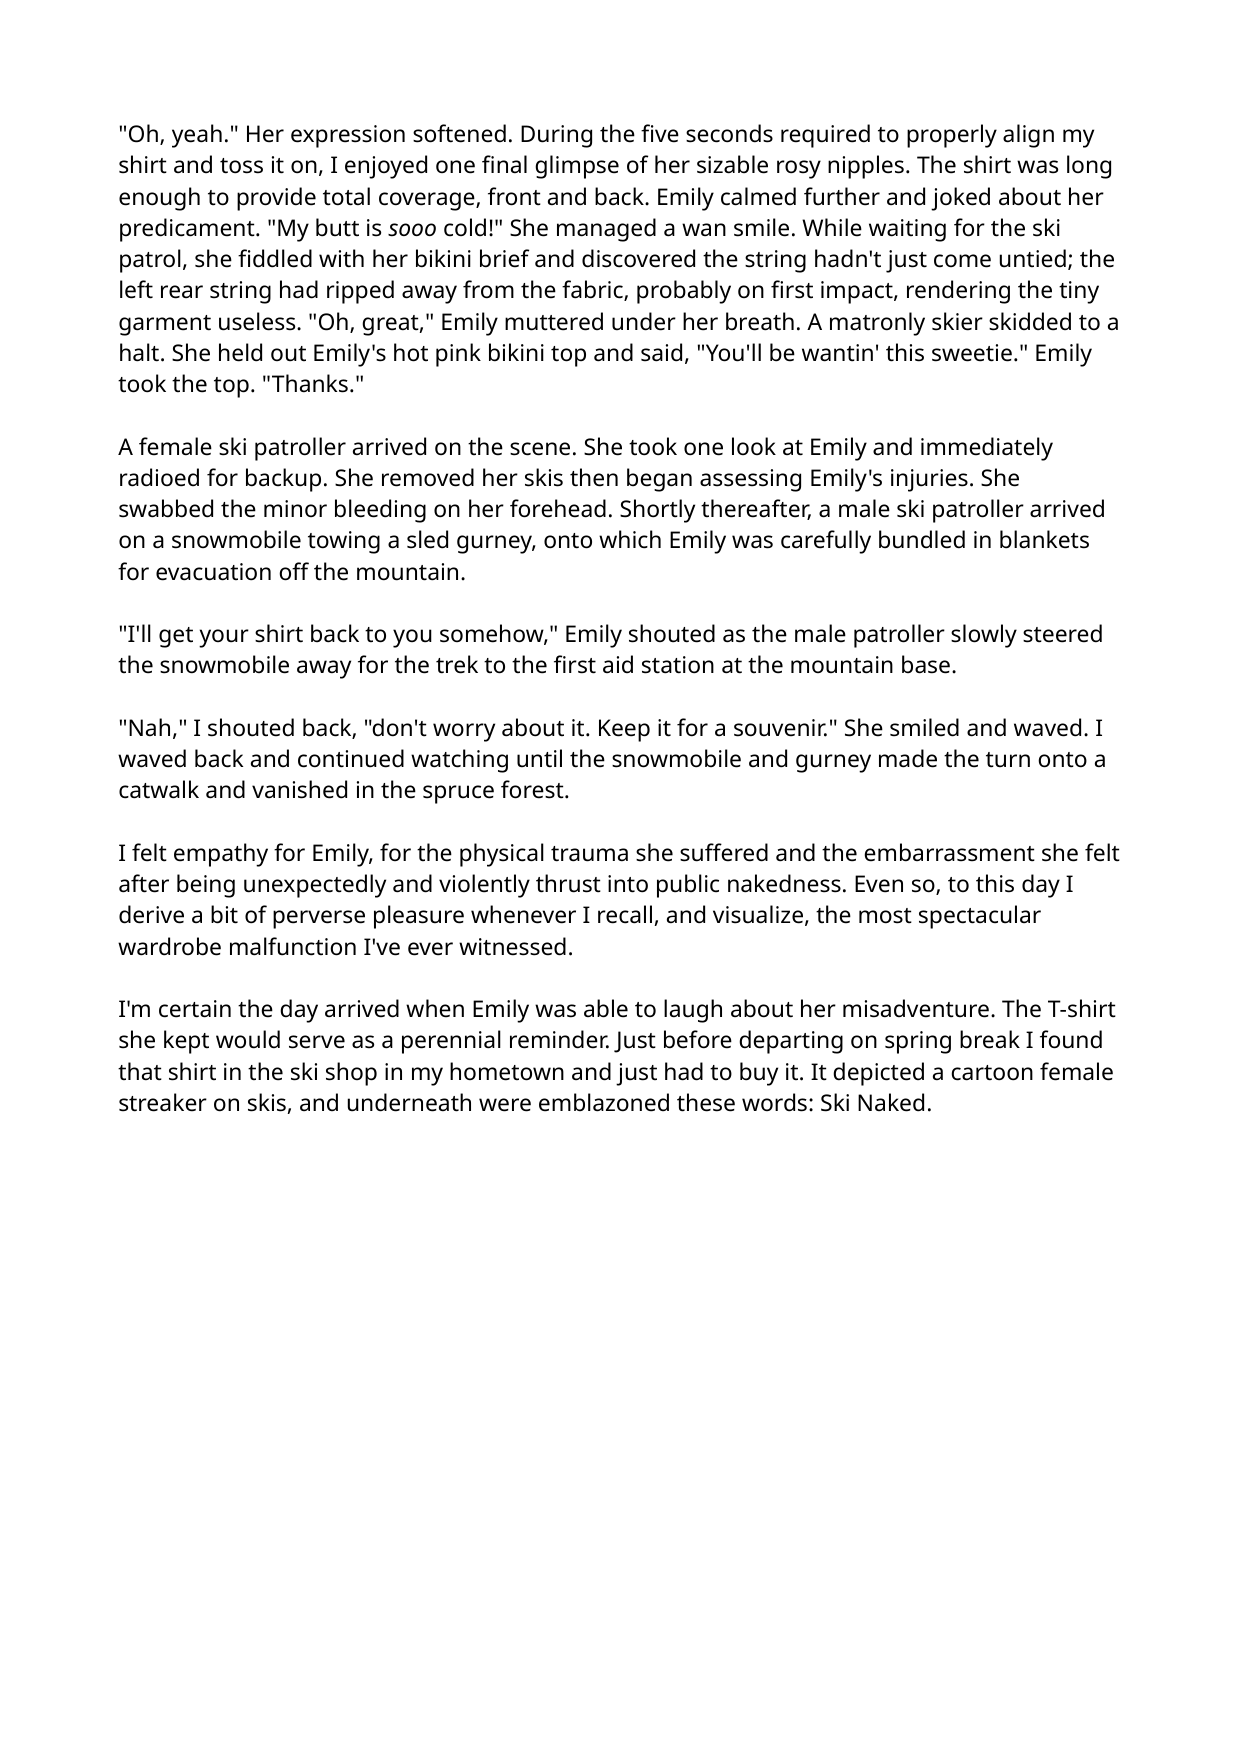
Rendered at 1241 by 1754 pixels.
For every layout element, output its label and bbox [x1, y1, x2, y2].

text [118, 118, 1122, 1118]
